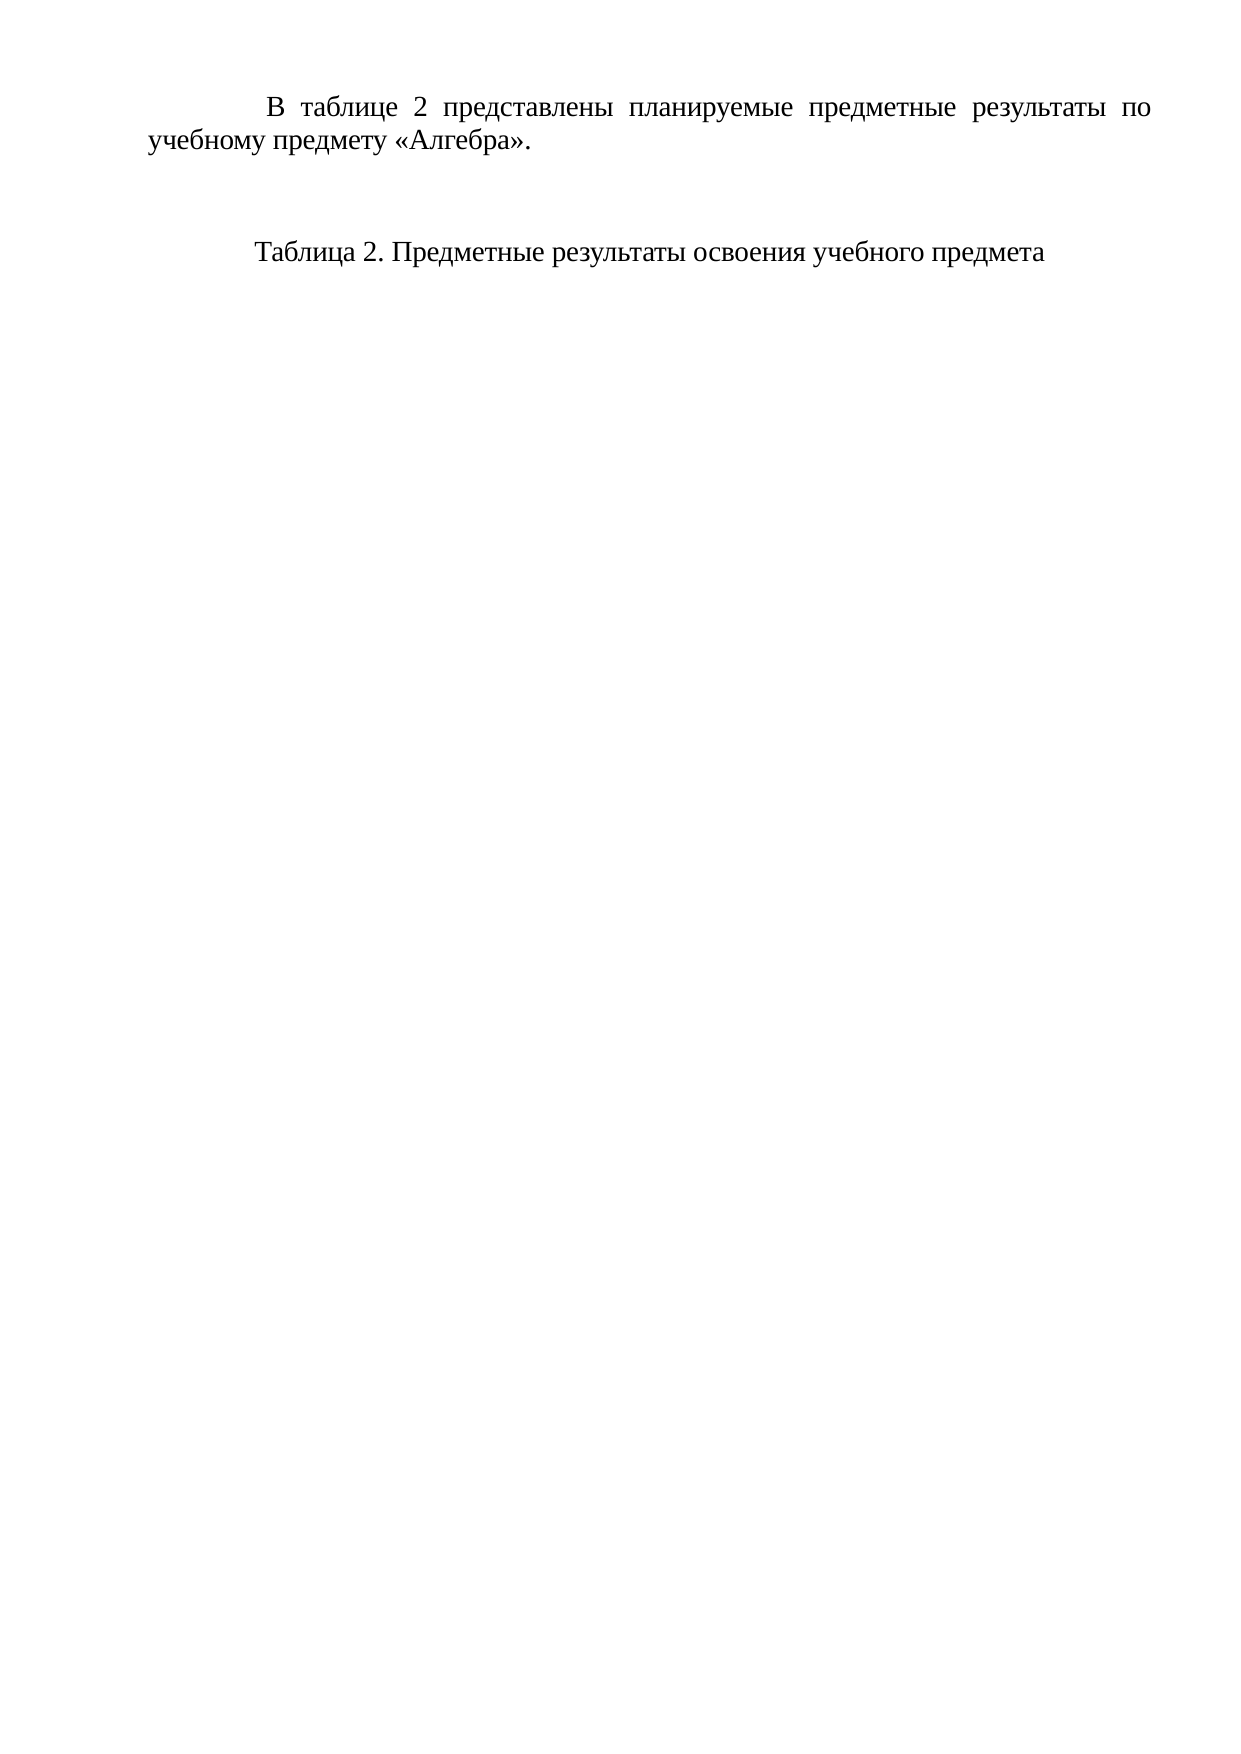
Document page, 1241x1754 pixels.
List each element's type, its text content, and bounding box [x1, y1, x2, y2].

subtitle В таблице 2 представлены планируемые предметные результаты по учебному предмету «Алгебра». [148, 89, 1152, 156]
subtitle Таблица 2. Предметные результаты освоения учебного предмета [148, 234, 1152, 268]
